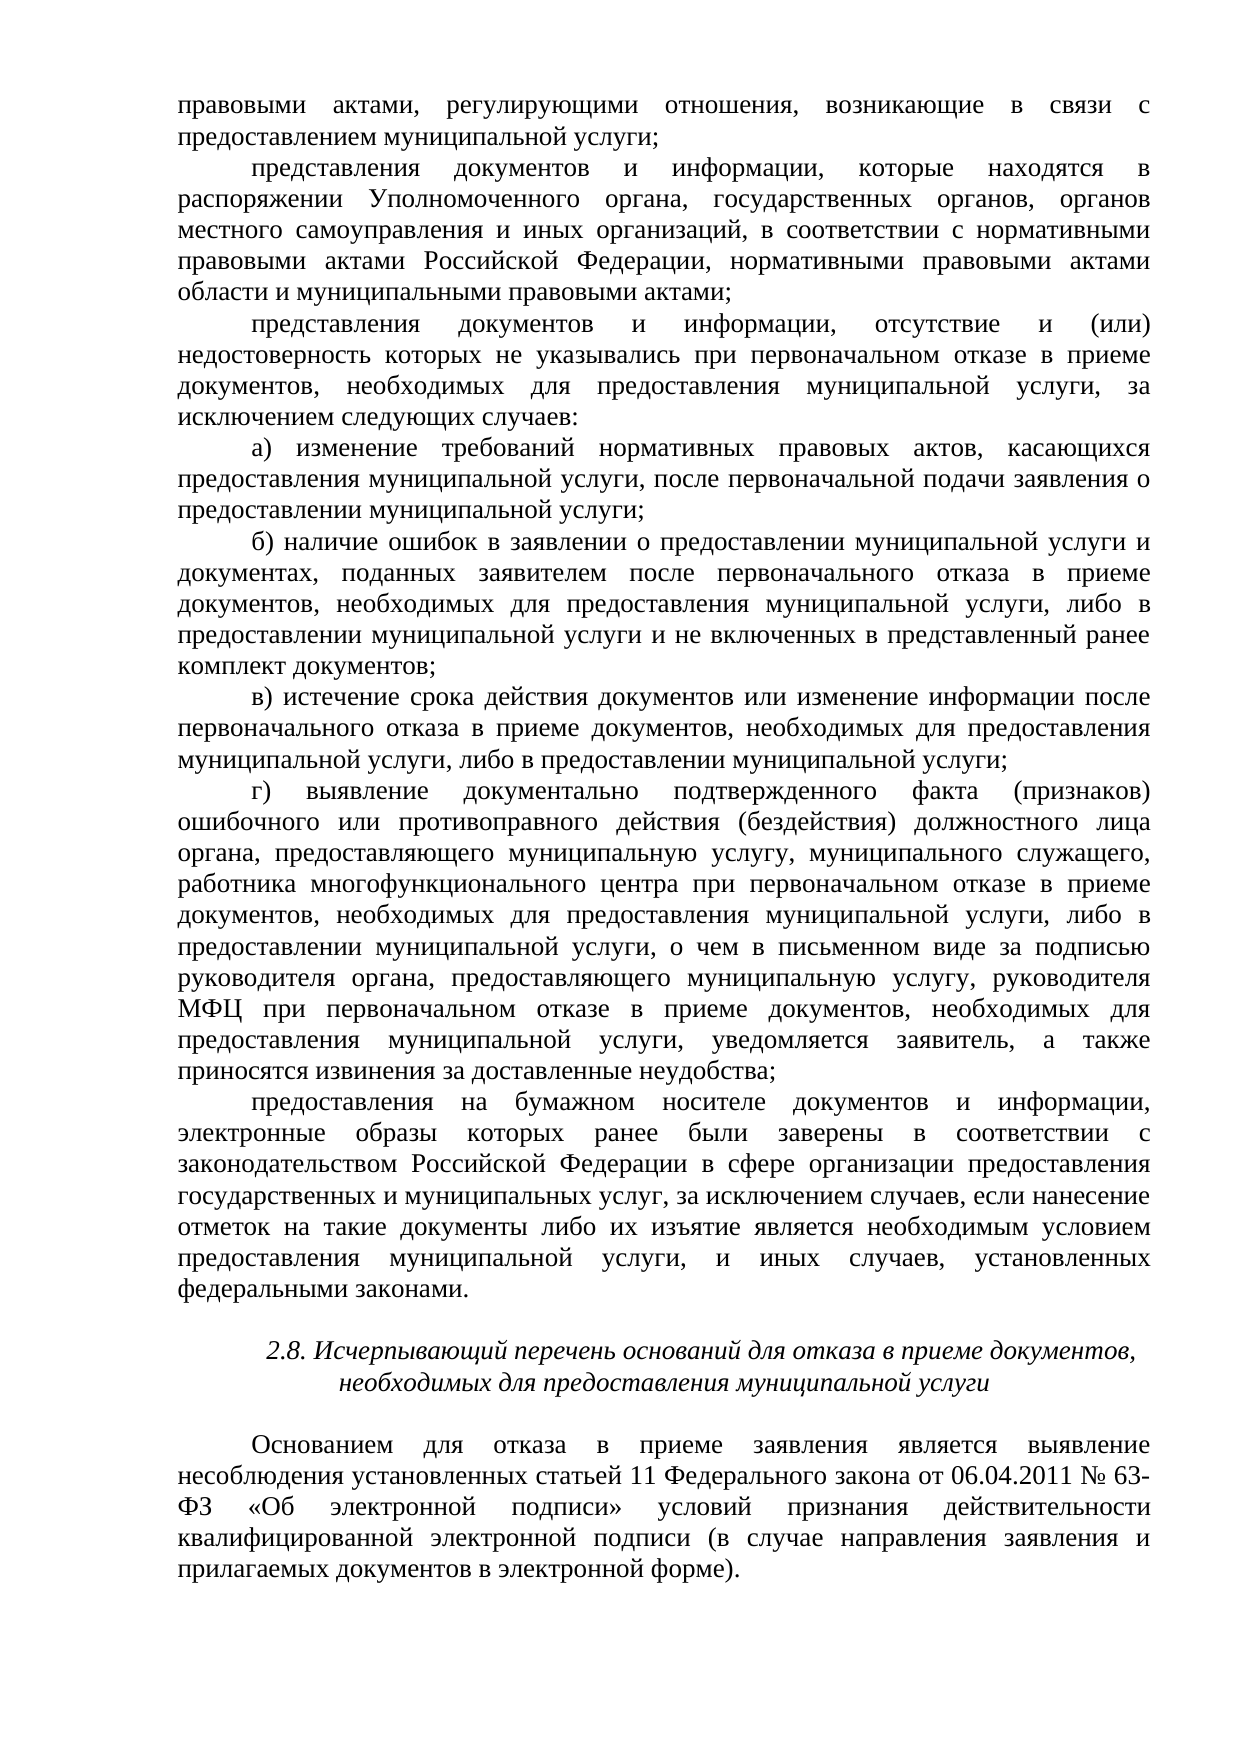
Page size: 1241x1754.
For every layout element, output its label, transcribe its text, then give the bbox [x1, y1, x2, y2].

text представления документов и информации, которые находятся в распоряжении Уполномоченного органа, государственных органов, органов местного самоуправления и иных организаций, в соответствии с нормативными правовыми актами Российской Федерации, нормативными правовыми актами области и муниципальными правовыми актами; [177, 151, 1152, 307]
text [177, 89, 1152, 151]
text а) изменение требований нормативных правовых актов, касающихся предоставления муниципальной услуги, после первоначальной подачи заявления о предоставлении муниципальной услуги; [177, 431, 1152, 525]
text Основанием для отказа в приеме заявления является выявление несоблюдения установленных статьей 11 Федерального закона от 06.04.2011 № 63-ФЗ «Об электронной подписи» условий признания действительности квалифицированной электронной подписи (в случае направления заявления и прилагаемых документов в электронной форме). [177, 1428, 1152, 1584]
text представления документов и информации, отсутствие и (или) недостоверность которых не указывались при первоначальном отказе в приеме документов, необходимых для предоставления муниципальной услуги, за исключением следующих случаев: [177, 307, 1152, 431]
text 2.8. Исчерпывающий перечень оснований для отказа в приеме документов, необходимых для предоставления муниципальной услуги [177, 1334, 1152, 1397]
text предоставления на бумажном носителе документов и информации, электронные образы которых ранее были заверены в соответствии с законодательством Российской Федерации в сфере организации предоставления государственных и муниципальных услуг, за исключением случаев, если нанесение отметок на такие документы либо их изъятие является необходимым условием предоставления муниципальной услуги, и иных случаев, установленных федеральными законами. [177, 1085, 1152, 1303]
text в) истечение срока действия документов или изменение информации после первоначального отказа в приеме документов, необходимых для предоставления муниципальной услуги, либо в предоставлении муниципальной услуги; [177, 680, 1152, 774]
text б) наличие ошибок в заявлении о предоставлении муниципальной услуги и документах, поданных заявителем после первоначального отказа в приеме документов, необходимых для предоставления муниципальной услуги, либо в предоставлении муниципальной услуги и не включенных в представленный ранее комплект документов; [177, 525, 1152, 680]
text г) выявление документально подтвержденного факта (признаков) ошибочного или противоправного действия (бездействия) должностного лица органа, предоставляющего муниципальную услугу, муниципального служащего, работника многофункционального центра при первоначальном отказе в приеме документов, необходимых для предоставления муниципальной услуги, либо в предоставлении муниципальной услуги, о чем в письменном виде за подписью руководителя органа, предоставляющего муниципальную услугу, руководителя МФЦ при первоначальном отказе в приеме документов, необходимых для предоставления муниципальной услуги, уведомляется заявитель, а также приносятся извинения за доставленные неудобства; [177, 774, 1152, 1085]
